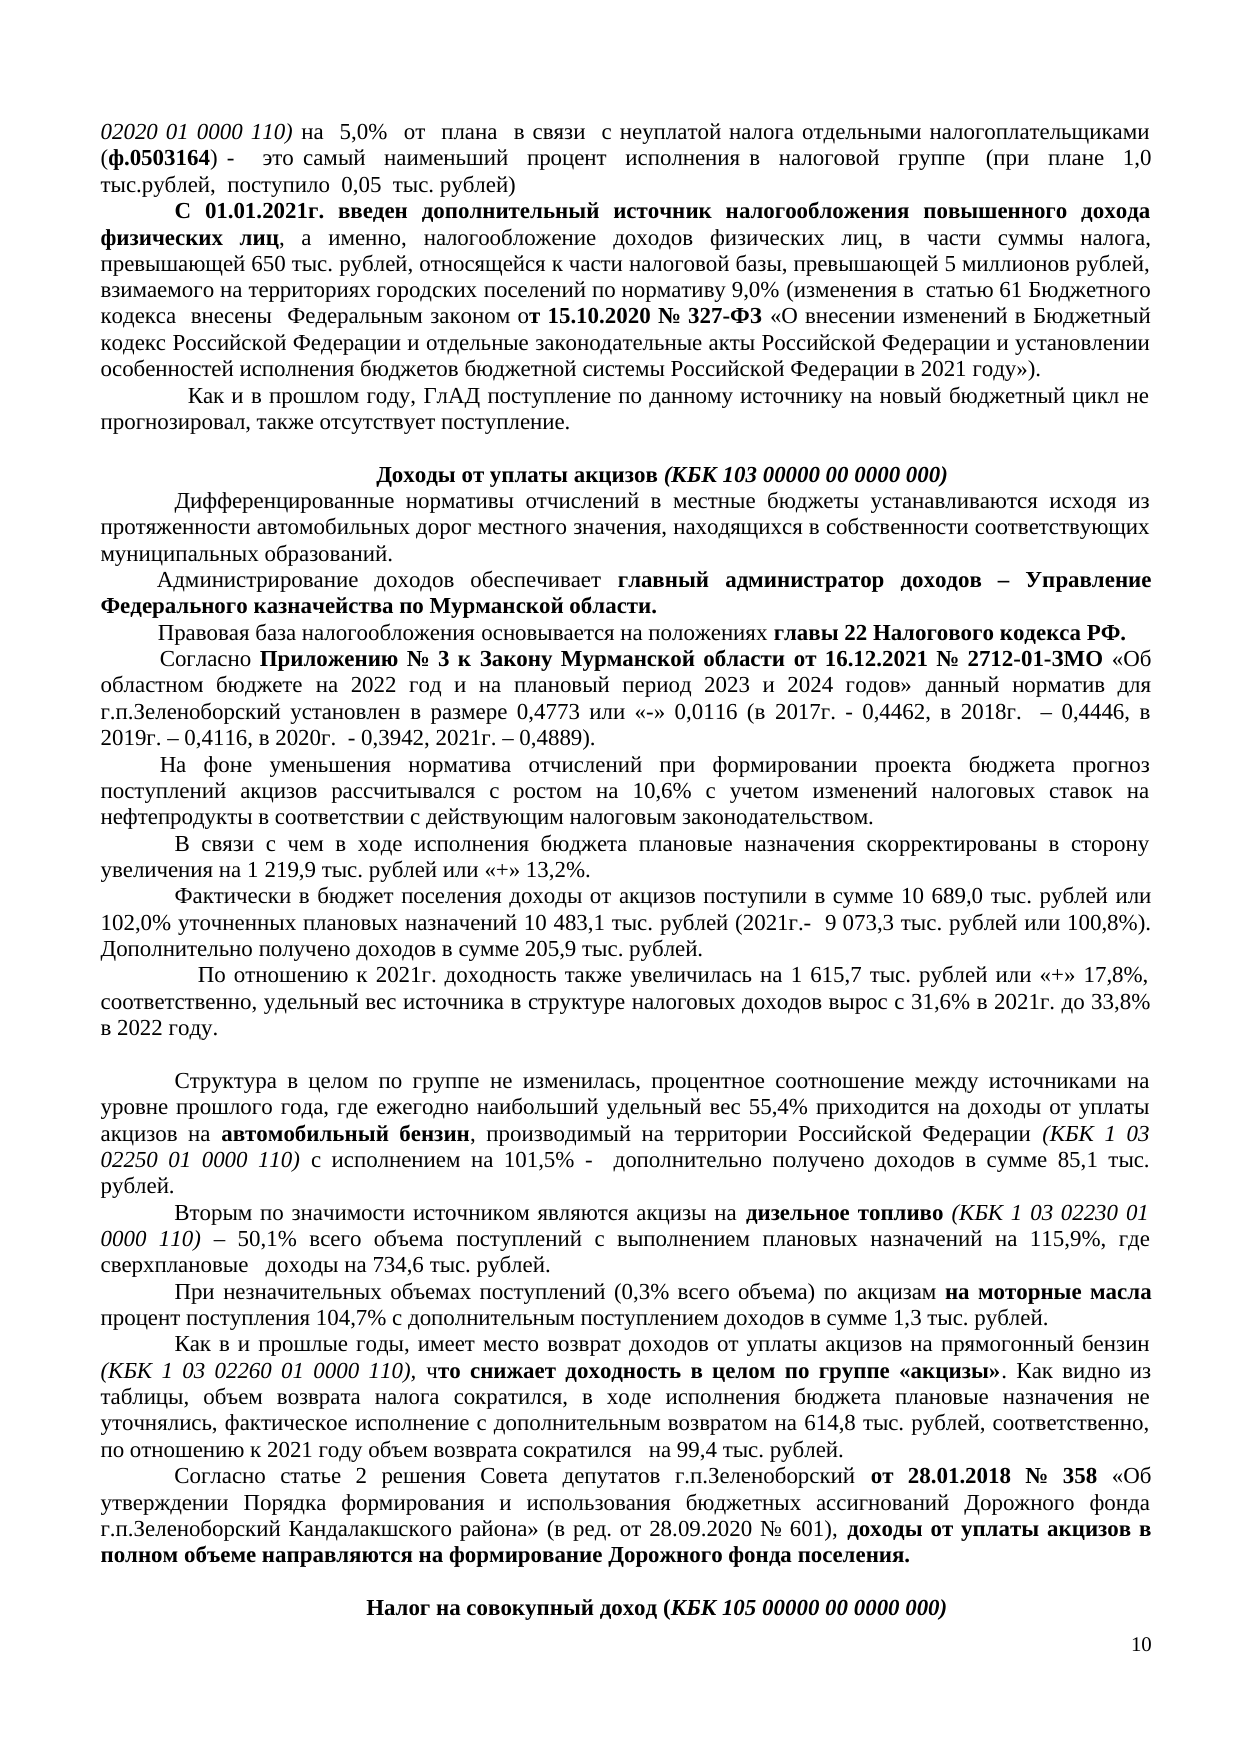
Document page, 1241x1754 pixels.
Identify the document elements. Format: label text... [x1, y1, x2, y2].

text Правовая база налогообложения основывается на положениях главы 22 Налогового кодекса РФ. [100, 619, 1152, 645]
text Согласно статье 2 решения Совета депутатов г.п.Зеленоборский от 28.01.2018 № 358 «Об утверждении Порядка формирования и использования бюджетных ассигнований Дорожного фонда г.п.Зеленоборский Кандалакшского района» (в ред. от 28.09.2020 № 601), доходы от уплаты акцизов в полном объеме направляются на формирование Дорожного фонда поселения. [100, 1462, 1152, 1568]
text Дифференцированные нормативы отчислений в местные бюджеты устанавливаются исходя из протяженности автомобильных дорог местного значения, находящихся в собственности соответствующих муниципальных образований. [100, 487, 1152, 566]
text Как и в прошлом году, ГлАД поступление по данному источнику на новый бюджетный цикл не прогнозировал, также отсутствует поступление. [100, 382, 1152, 434]
text Фактически в бюджет поселения доходы от акцизов поступили в сумме 10 689,0 тыс. рублей или 102,0% уточненных плановых назначений 10 483,1 тыс. рублей (2021г.- 9 073,3 тыс. рублей или 100,8%). Дополнительно получено доходов в сумме 205,9 тыс. рублей. [100, 882, 1152, 961]
text Администрирование доходов обеспечивает главный администратор доходов – Управление Федерального казначейства по Мурманской области. [100, 566, 1152, 619]
text Доходы от уплаты акцизов (КБК 103 00000 00 0000 000) [100, 461, 1152, 487]
text Налог на совокупный доход (КБК 105 00000 00 0000 000) [100, 1594, 1141, 1620]
text На фоне уменьшения норматива отчислений при формировании проекта бюджета прогноз поступлений акцизов рассчитывался с ростом на 10,6% с учетом изменений налоговых ставок на нефтепродукты в соответствии с действующим налоговым законодательством. [100, 751, 1152, 830]
text Согласно Приложению № 3 к Закону Мурманской области от 16.12.2021 № 2712-01-ЗМО «Об областном бюджете на 2022 год и на плановый период 2023 и 2024 годов» данный норматив для г.п.Зеленоборский установлен в размере 0,4773 или «-» 0,0116 (в 2017г. - 0,4462, в 2018г. – 0,4446, в 2019г. – 0,4116, в 2020г. - 0,3942, 2021г. – 0,4889). [100, 645, 1152, 751]
text Вторым по значимости источником являются акцизы на дизельное топливо (КБК 1 03 02230 01 0000 110) – 50,1% всего объема поступлений с выполнением плановых назначений на 115,9%, где сверхплановые доходы на 734,6 тыс. рублей. [100, 1199, 1152, 1278]
text В связи с чем в ходе исполнения бюджета плановые назначения скорректированы в сторону увеличения на 1 219,9 тыс. рублей или «+» 13,2%. [100, 830, 1152, 882]
text По отношению к 2021г. доходность также увеличилась на 1 615,7 тыс. рублей или «+» 17,8%, соответственно, удельный вес источника в структуре налоговых доходов вырос с 31,6% в 2021г. до 33,8% в 2022 году. [100, 961, 1152, 1041]
text С 01.01.2021г. введен дополнительный источник налогообложения повышенного дохода физических лиц, а именно, налогообложение доходов физических лиц, в части суммы налога, превышающей 650 тыс. рублей, относящейся к части налоговой базы, превышающей 5 миллионов рублей, взимаемого на территориях городских поселений по нормативу 9,0% (изменения в статью 61 Бюджетного кодекса внесены Федеральным законом от 15.10.2020 № 327-ФЗ «О внесении изменений в Бюджетный кодекс Российской Федерации и отдельные законодательные акты Российской Федерации и установлении особенностей исполнения бюджетов бюджетной системы Российской Федерации в 2021 году»). [100, 197, 1152, 382]
text Как в и прошлые годы, имеет место возврат доходов от уплаты акцизов на прямогонный бензин (КБК 1 03 02260 01 0000 110), что снижает доходность в целом по группе «акцизы». Как видно из таблицы, объем возврата налога сократился, в ходе исполнения бюджета плановые назначения не уточнялись, фактическое исполнение с дополнительным возвратом на 614,8 тыс. рублей, соответственно, по отношению к 2021 году объем возврата сократился на 99,4 тыс. рублей. [100, 1330, 1152, 1462]
text При незначительных объемах поступлений (0,3% всего объема) по акцизам на моторные масла процент поступления 104,7% с дополнительным поступлением доходов в сумме 1,3 тыс. рублей. [100, 1278, 1152, 1330]
text Структура в целом по группе не изменилась, процентное соотношение между источниками на уровне прошлого года, где ежегодно наибольший удельный вес 55,4% приходится на доходы от уплаты акцизов на автомобильный бензин, производимый на территории Российской Федерации (КБК 1 03 02250 01 0000 110) с исполнением на 101,5% - дополнительно получено доходов в сумме 85,1 тыс. рублей. [100, 1067, 1152, 1199]
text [100, 118, 1152, 197]
